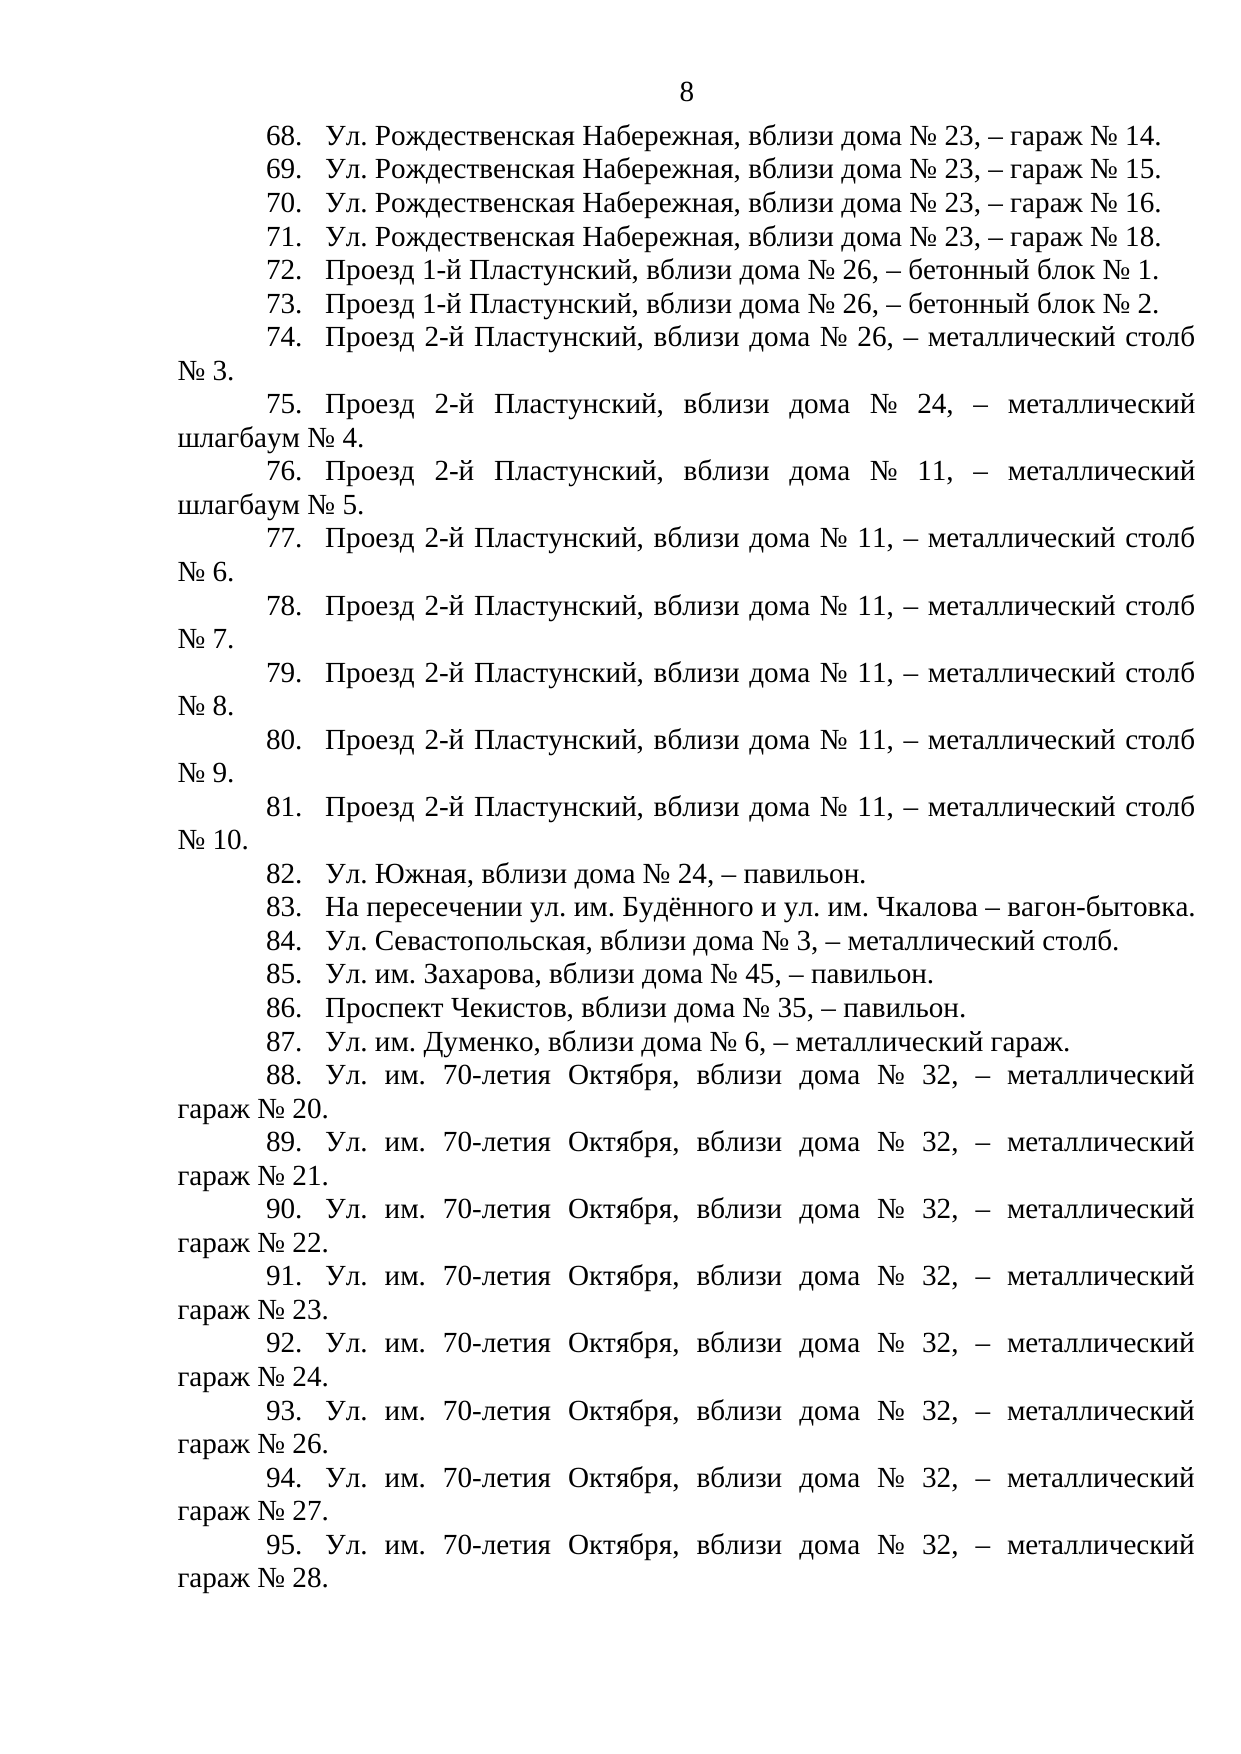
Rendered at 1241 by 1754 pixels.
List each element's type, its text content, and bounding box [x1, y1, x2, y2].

list Ул. им. Захарова, вблизи дома № 45, – павильон. [177, 957, 1196, 990]
list Ул. им. 70-летия Октября, вблизи дома № 32, – металлический гараж № 28. [177, 1527, 1196, 1594]
list Проезд 2-й Пластунский, вблизи дома № 11, – металлический шлагбаум № 5. [177, 453, 1196, 521]
list Проезд 2-й Пластунский, вблизи дома № 11, – металлический столб № 9. [177, 722, 1196, 789]
list Ул. Рождественская Набережная, вблизи дома № 23, – гараж № 18. [177, 219, 1196, 252]
list Ул. Севастопольская, вблизи дома № 3, – металлический столб. [177, 923, 1196, 957]
list Проезд 2-й Пластунский, вблизи дома № 26, – металлический столб № 3. [177, 319, 1196, 386]
list Ул. им. 70-летия Октября, вблизи дома № 32, – металлический гараж № 20. [177, 1057, 1196, 1124]
list Ул. им. Думенко, вблизи дома № 6, – металлический гараж. [177, 1024, 1196, 1057]
list Проезд 1-й Пластунский, вблизи дома № 26, – бетонный блок № 2. [177, 286, 1196, 319]
list Ул. им. 70-летия Октября, вблизи дома № 32, – металлический гараж № 23. [177, 1258, 1196, 1326]
list Проезд 2-й Пластунский, вблизи дома № 11, – металлический столб № 8. [177, 655, 1196, 722]
list Проезд 2-й Пластунский, вблизи дома № 11, – металлический столб № 10. [177, 789, 1196, 856]
list На пересечении ул. им. Будённого и ул. им. Чкалова – вагон-бытовка. [177, 889, 1196, 923]
list Ул. Рождественская Набережная, вблизи дома № 23, – гараж № 16. [177, 185, 1196, 219]
list Ул. Южная, вблизи дома № 24, – павильон. [177, 856, 1196, 889]
list Ул. им. 70-летия Октября, вблизи дома № 32, – металлический гараж № 24. [177, 1326, 1196, 1393]
list Проезд 1-й Пластунский, вблизи дома № 26, – бетонный блок № 1. [177, 252, 1196, 286]
list Ул. им. 70-летия Октября, вблизи дома № 32, – металлический гараж № 26. [177, 1393, 1196, 1460]
list Ул. Рождественская Набережная, вблизи дома № 23, – гараж № 14. [177, 118, 1196, 152]
list Ул. им. 70-летия Октября, вблизи дома № 32, – металлический гараж № 27. [177, 1460, 1196, 1527]
list Проезд 2-й Пластунский, вблизи дома № 24, – металлический шлагбаум № 4. [177, 386, 1196, 453]
list Ул. Рождественская Набережная, вблизи дома № 23, – гараж № 15. [177, 152, 1196, 185]
list Ул. им. 70-летия Октября, вблизи дома № 32, – металлический гараж № 22. [177, 1191, 1196, 1258]
list Проезд 2-й Пластунский, вблизи дома № 11, – металлический столб № 6. [177, 521, 1196, 588]
list Проезд 2-й Пластунский, вблизи дома № 11, – металлический столб № 7. [177, 588, 1196, 655]
list Проспект Чекистов, вблизи дома № 35, – павильон. [177, 990, 1196, 1024]
list Ул. им. 70-летия Октября, вблизи дома № 32, – металлический гараж № 21. [177, 1124, 1196, 1191]
